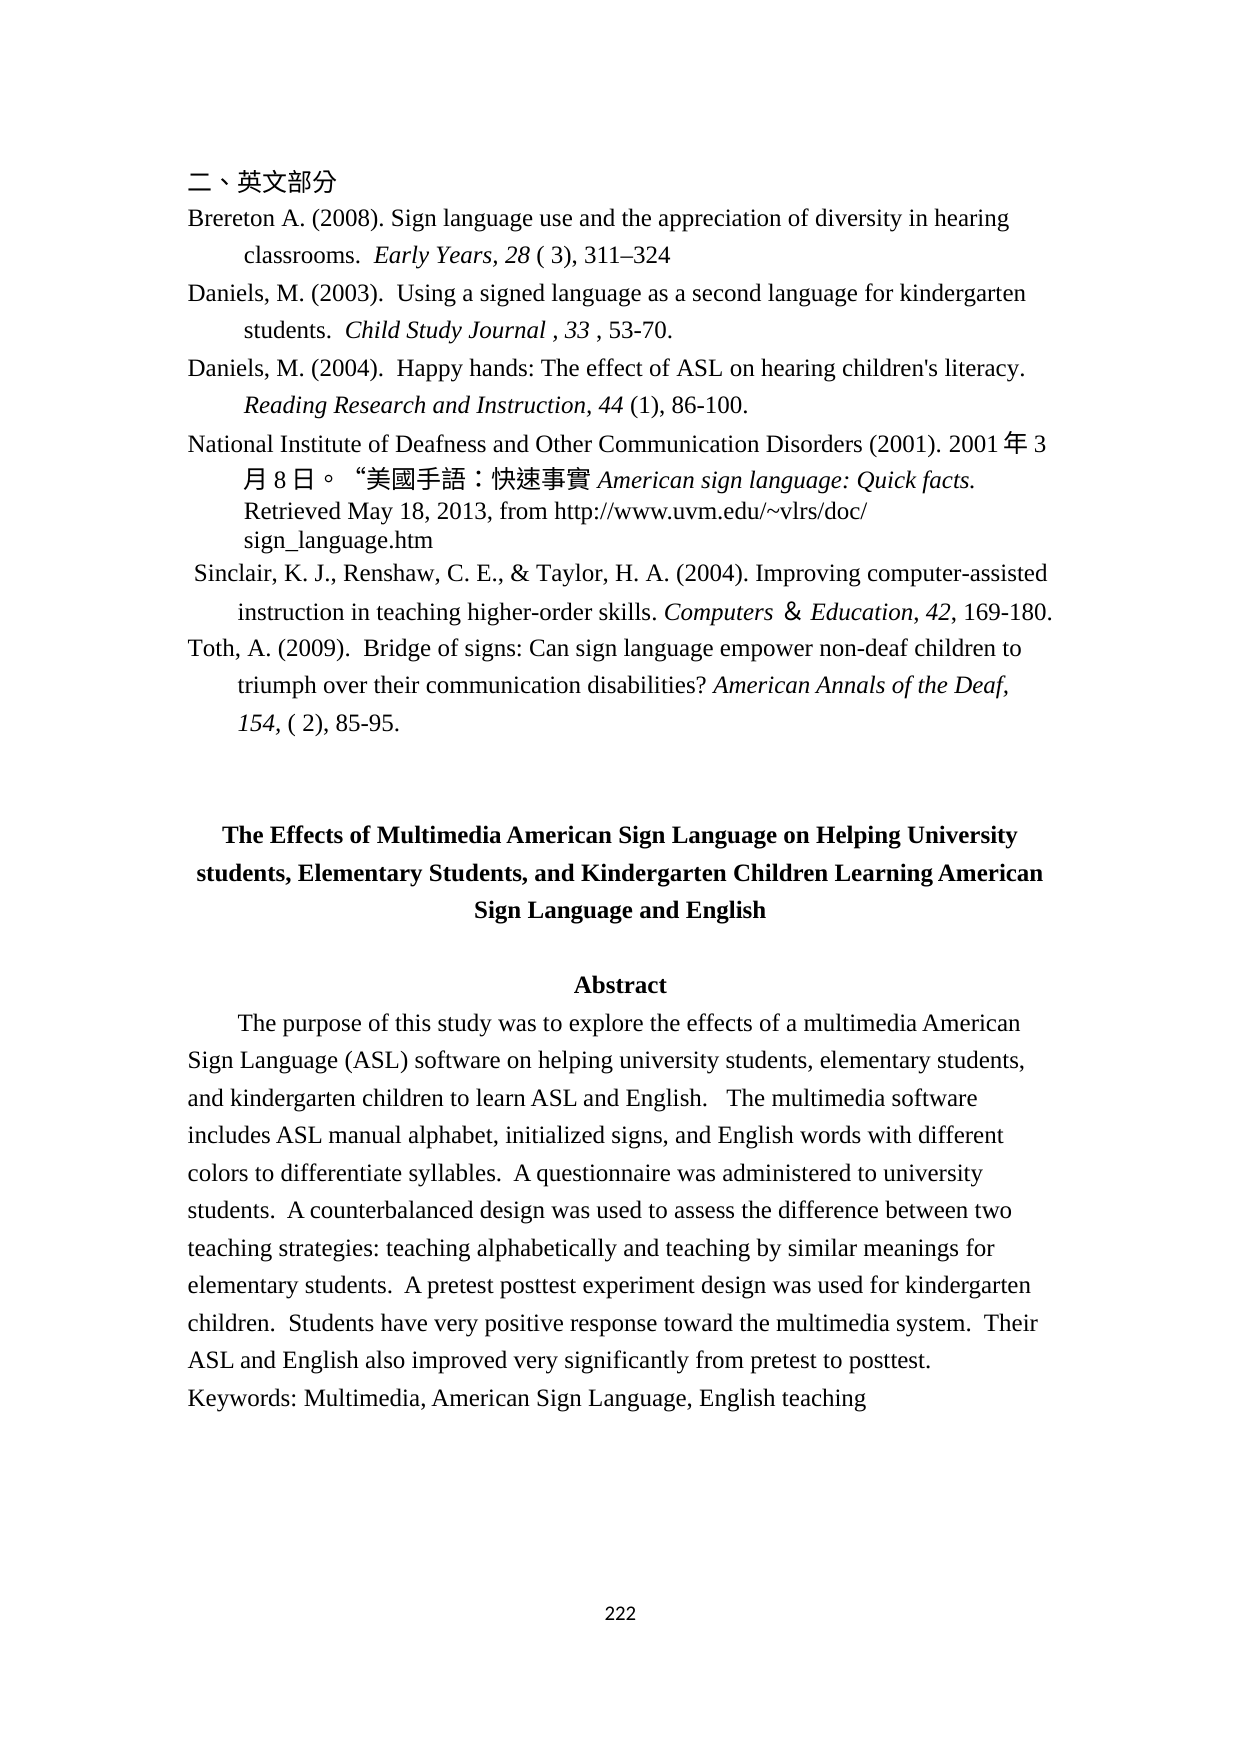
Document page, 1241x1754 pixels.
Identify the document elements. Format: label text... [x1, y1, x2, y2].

text Daniels, M. (2004). Happy hands: The effect of ASL on hearing children's literacy. Reading Research and Instruction, 44 (1), 86-100. [187, 349, 1053, 424]
text Toth, A. (2009). Bridge of signs: Can sign language empower non-deaf children to triumph over their communication disabilities? American Annals of the Deaf, 154, ( 2), 85-95. [187, 629, 1053, 741]
text 二、英文部分 [187, 162, 1053, 199]
text National Institute of Deafness and Other Communication Disorders (2001). 2001年3月8日。“美國手語：快速事實”。http://www.nidcd.nih.gov/health/pubs_hb/asl.htm American sign language: Quick facts. Retrieved May 18, 2013, from http://www.uvm.edu/~vlrs/doc/ sign_language.htm [187, 424, 1053, 554]
text Sinclair, K. J., Renshaw, C. E., & Taylor, H. A. (2004). Improving computer-assisted instruction in teaching higher-order skills. Computers ＆ Education, 42, 169-180. [187, 554, 1053, 629]
text Daniels, M. (2003). Using a signed language as a second language for kindergarten students. Child Study Journal , 33 , 53-70. [187, 274, 1053, 349]
text Abstract [187, 929, 1053, 1004]
text Brereton A. (2008). Sign language use and the appreciation of diversity in hearing classrooms. Early Years, 28 ( 3), 311–324 [187, 199, 1053, 274]
text The Effects of Multimedia American Sign Language on Helping University students, Elementary Students, and Kindergarten Children Learning American Sign Language and English [187, 816, 1053, 929]
text The purpose of this study was to explore the effects of a multimedia American Sign Language (ASL) software on helping university students, elementary students, and kindergarten children to learn ASL and English. The multimedia software includes ASL manual alphabet, initialized signs, and English words with different colors to differentiate syllables. A questionnaire was administered to university students. A counterbalanced design was used to assess the difference between two teaching strategies: teaching alphabetically and teaching by similar meanings for elementary students. A pretest posttest experiment design was used for kindergarten children. Students have very positive response toward the multimedia system. Their ASL and English also improved very significantly from pretest to posttest. [187, 1004, 1053, 1379]
text Keywords: Multimedia, American Sign Language, English teaching [187, 1379, 1053, 1416]
